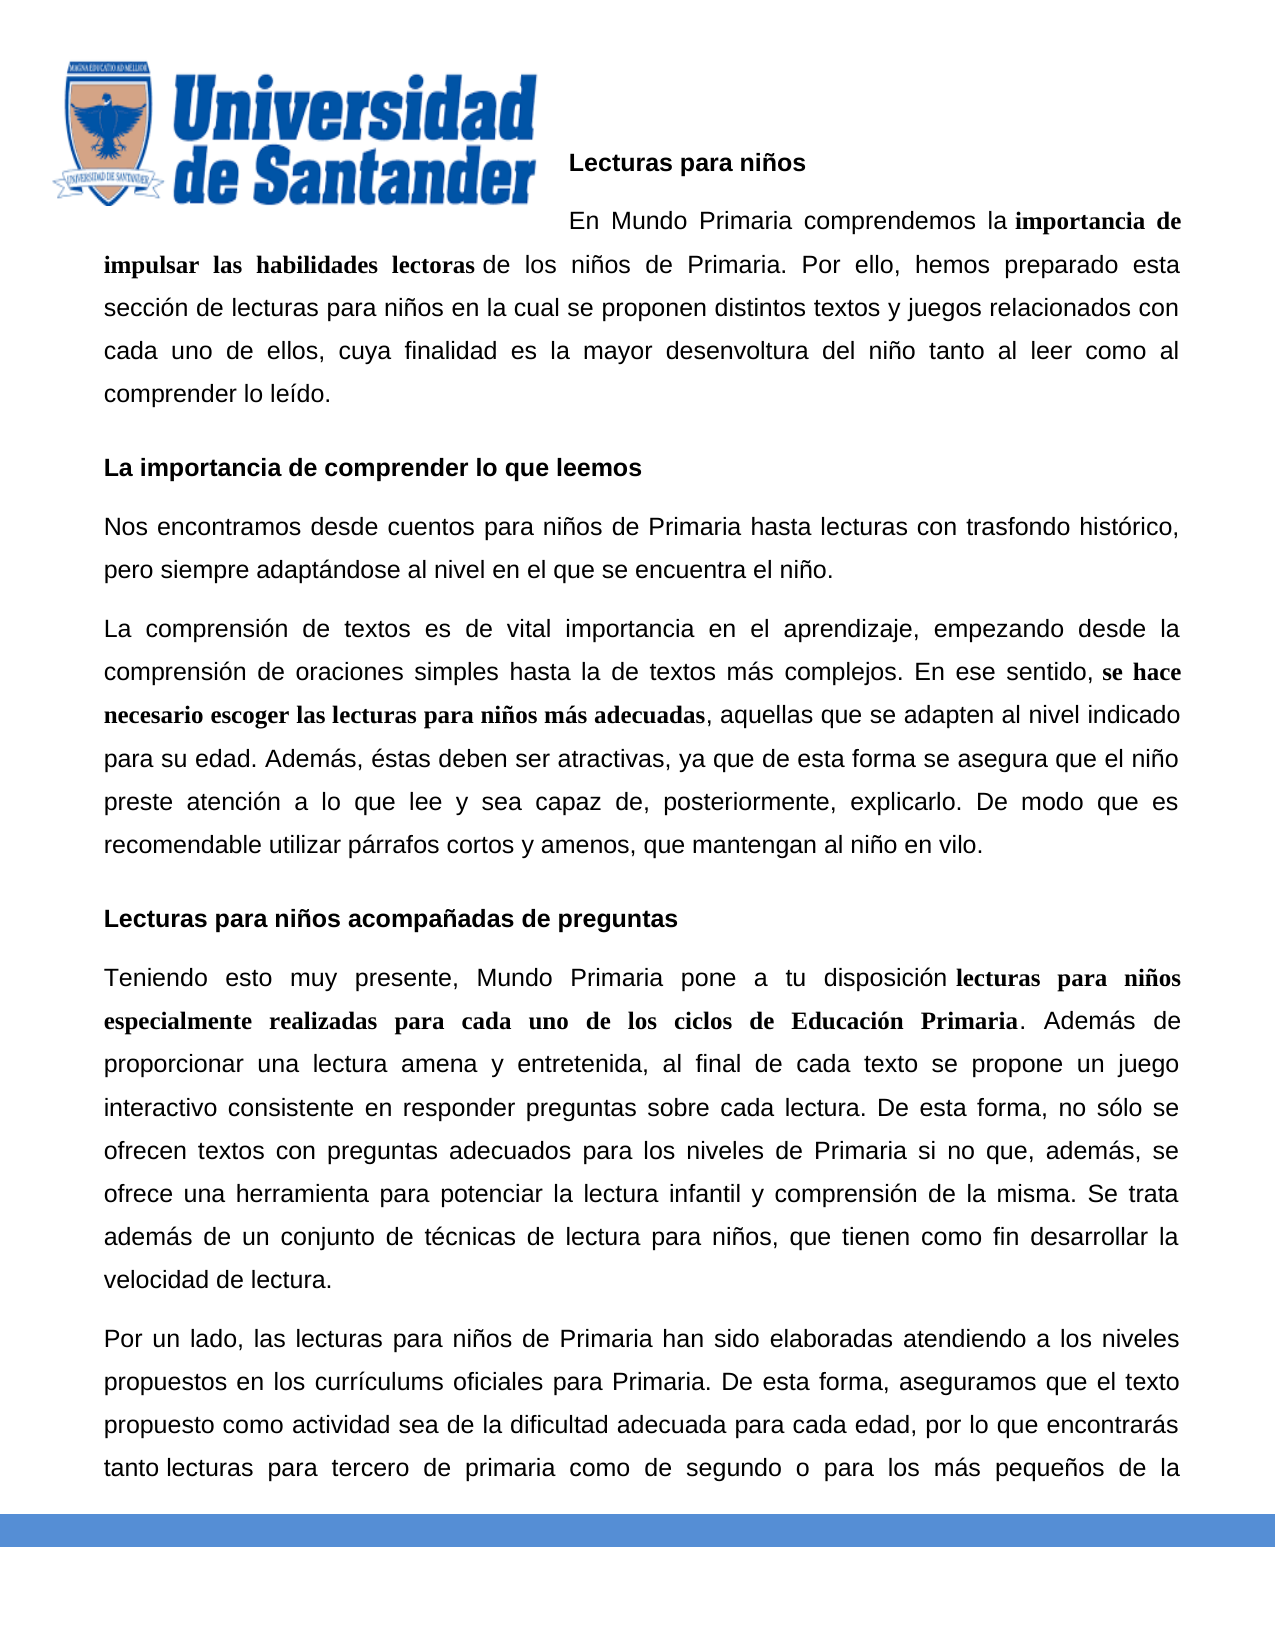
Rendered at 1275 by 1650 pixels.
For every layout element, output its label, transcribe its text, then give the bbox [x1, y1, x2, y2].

picture [45, 50, 550, 249]
text Teniendo esto muy presente, Mundo Primaria pone a tu disposición lecturas para niños especialmente realizadas para cada uno de los ciclos de Educación Primaria. Además de proporcionar una lectura amena y entretenida, al final de cada texto se propone un juego interactivo consistente en responder preguntas sobre cada lectura. De esta forma, no sólo se ofrecen textos con preguntas adecuados para los niveles de Primaria si no que, además, se ofrece una herramienta para potenciar la lectura infantil y comprensión de la misma. Se trata además de un conjunto de técnicas de lectura para niños, que tienen como fin desarrollar la velocidad de lectura. [103, 963, 1181, 1294]
subtitle Lecturas para niños [103, 148, 1181, 176]
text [103, 1324, 1181, 1482]
text La comprensión de textos es de vital importancia en el aprendizaje, empezando desde la comprensión de oraciones simples hasta la de textos más complejos. En ese sentido, se hace necesario escoger las lecturas para niños más adecuadas, aquellas que se adapten al nivel indicado para su edad. Además, éstas deben ser atractivas, ya que de esta forma se asegura que el niño preste atención a lo que lee y sea capaz de, posteriormente, explicarlo. De modo que es recomendable utilizar párrafos cortos y amenos, que mantengan al niño en vilo. [103, 614, 1181, 859]
subtitle La importancia de comprender lo que leemos [103, 453, 1181, 482]
text En Mundo Primaria comprendemos la importancia de impulsar las habilidades lectoras de los niños de Primaria. Por ello, hemos preparado esta sección de lecturas para niños en la cual se proponen distintos textos y juegos relacionados con cada uno de ellos, cuya finalidad es la mayor desenvoltura del niño tanto al leer como al comprender lo leído. [103, 206, 1181, 408]
subtitle Lecturas para niños acompañadas de preguntas [103, 904, 1181, 933]
text Nos encontramos desde cuentos para niños de Primaria hasta lecturas con trasfondo histórico, pero siempre adaptándose al nivel en el que se encuentra el niño. [103, 512, 1181, 584]
